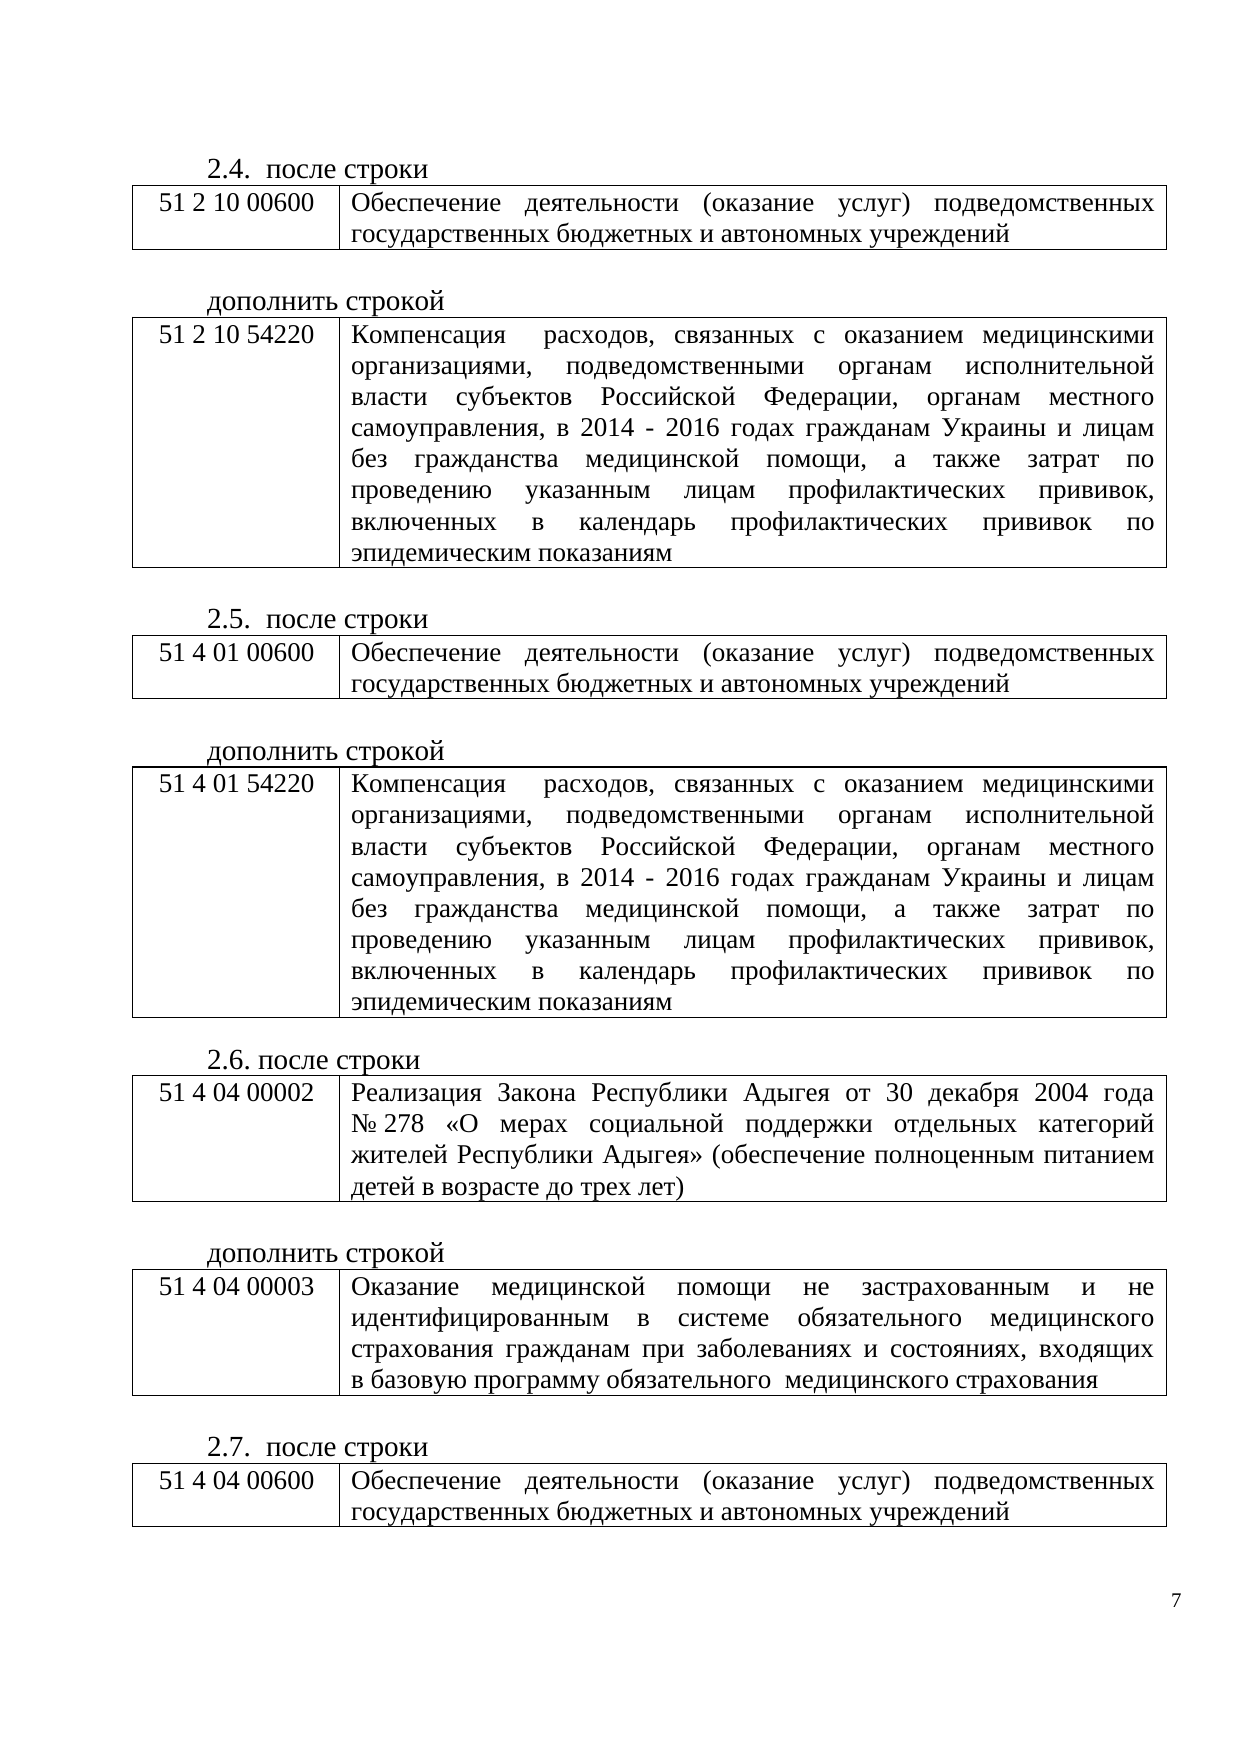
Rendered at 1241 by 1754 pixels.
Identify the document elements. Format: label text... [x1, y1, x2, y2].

list после строки [148, 1429, 1181, 1463]
list после строки [148, 601, 1181, 635]
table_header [340, 318, 1166, 567]
table_header 51 2 10 00600 [133, 186, 339, 248]
table_header 51 4 04 00600 [133, 1464, 339, 1526]
table_header 51 4 01 00600 [133, 636, 339, 698]
table_header Оказание медицинской помощи не застрахованным и не идентифицированным в системе обязательного медицинского страхования гражданам при заболеваниях и состояниях, входящих в базовую программу обязательного медицинского страхования [340, 1270, 1166, 1395]
text 2.6. после строки [207, 1042, 1181, 1075]
table_header 51 2 10 54220 [133, 318, 339, 567]
list дополнить строкой [207, 1236, 1181, 1269]
list дополнить строкой [148, 283, 1181, 317]
table_header 51 4 04 00003 [133, 1270, 339, 1395]
list после строки [148, 152, 1181, 185]
table_header Реализация Закона Республики Адыгея от 30 декабря 2004 года № 278 «О мерах социальной поддержки отдельных категорий жителей Республики Адыгея» (обеспечение полноценным питанием детей в возрасте до трех лет) [340, 1076, 1166, 1201]
table_header Обеспечение деятельности (оказание услуг) подведомственных государственных бюджетных и автономных учреждений [340, 186, 1166, 248]
table_header 51 4 01 54220 [133, 768, 339, 1017]
table_header Обеспечение деятельности (оказание услуг) подведомственных государственных бюджетных и автономных учреждений [340, 1464, 1166, 1526]
table_header 51 4 04 00002 [133, 1076, 339, 1201]
table_header Обеспечение деятельности (оказание услуг) подведомственных государственных бюджетных и автономных учреждений [340, 636, 1166, 698]
text дополнить строкой [148, 733, 1181, 766]
